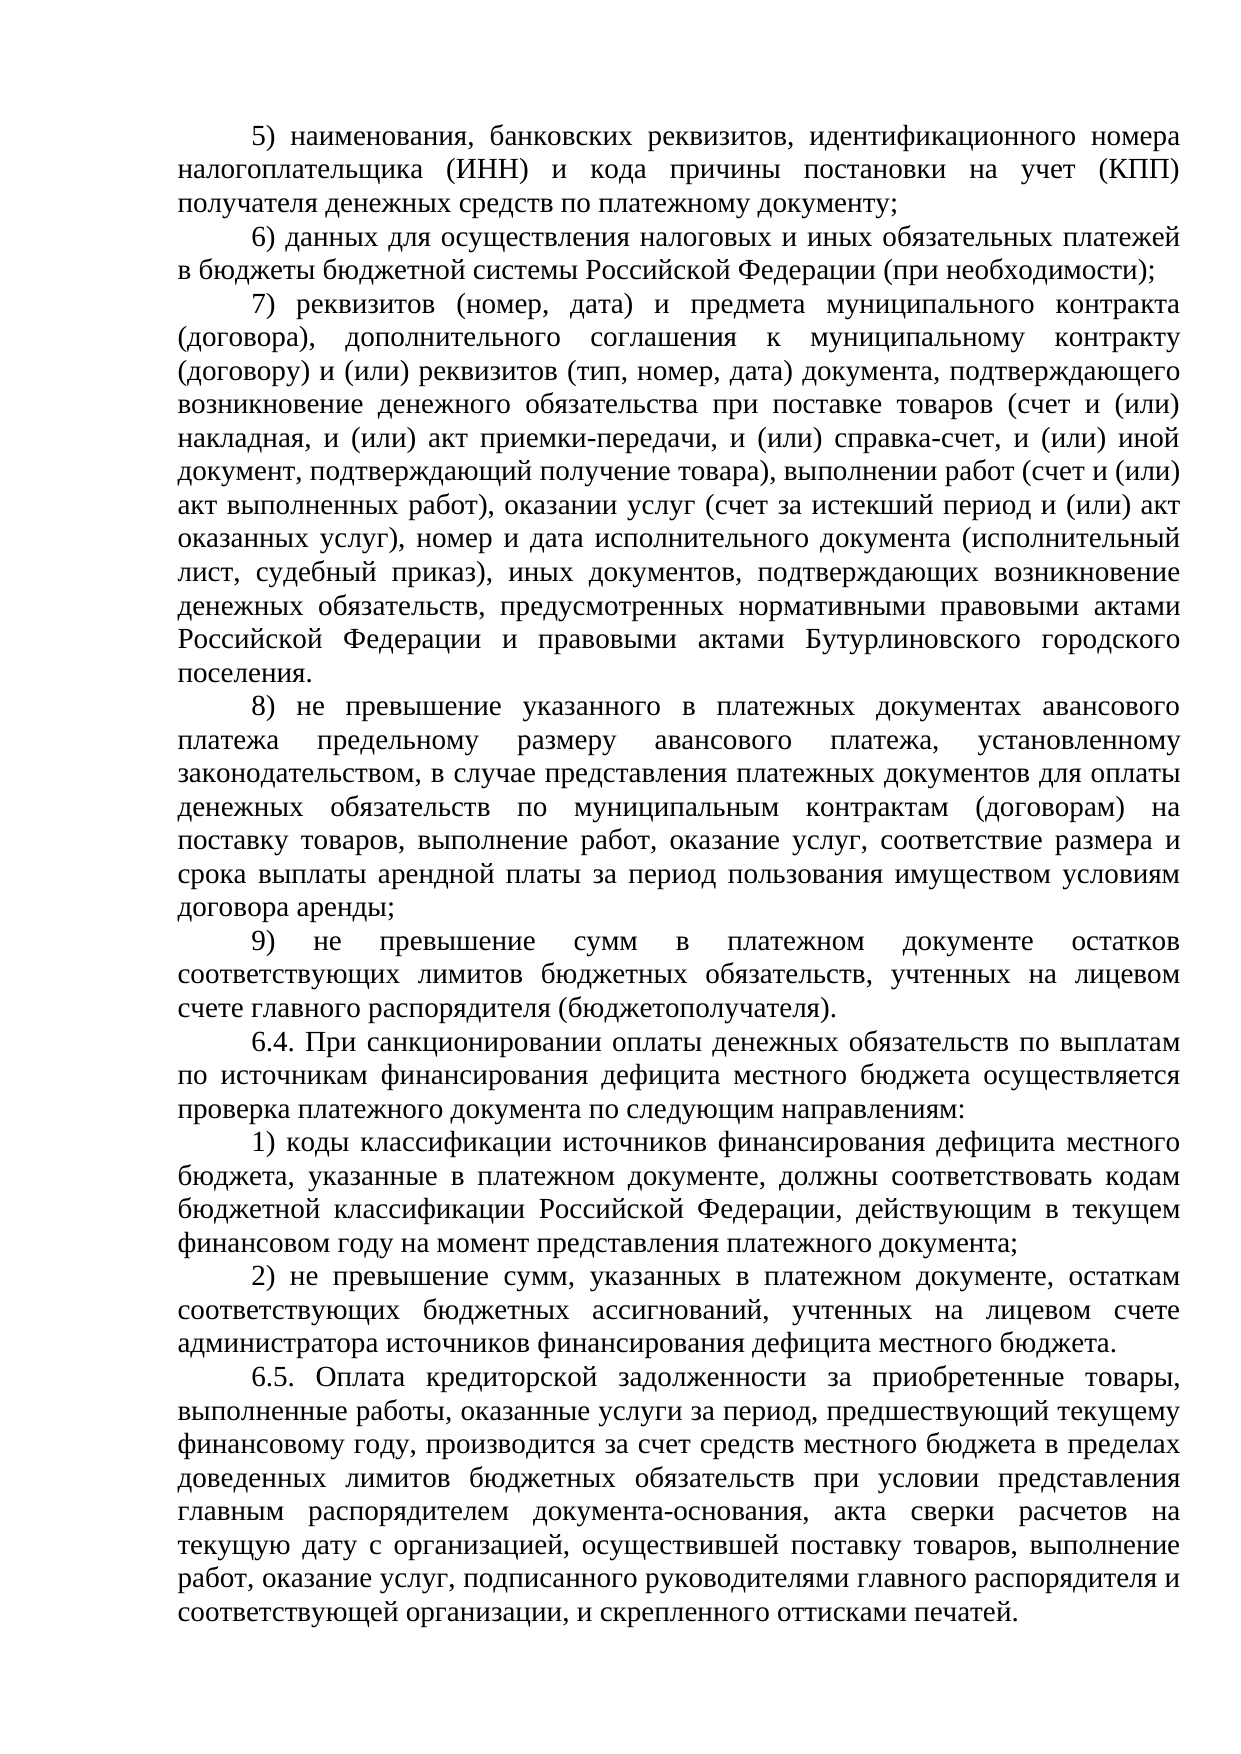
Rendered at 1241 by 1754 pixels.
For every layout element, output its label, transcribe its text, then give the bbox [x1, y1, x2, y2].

text 9) не превышение сумм в платежном документе остатков соответствующих лимитов бюджетных обязательств, учтенных на лицевом счете главного распорядителя (бюджетополучателя). [177, 923, 1181, 1024]
text 6) данных для осуществления налоговых и иных обязательных платежей в бюджеты бюджетной системы Российской Федерации (при необходимости); [177, 219, 1181, 286]
text 8) не превышение указанного в платежных документах авансового платежа предельному размеру авансового платежа, установленному законодательством, в случае представления платежных документов для оплаты денежных обязательств по муниципальным контрактам (договорам) на поставку товаров, выполнение работ, оказание услуг, соответствие размера и срока выплаты арендной платы за период пользования имуществом условиям договора аренды; [177, 688, 1181, 923]
text 2) не превышение сумм, указанных в платежном документе, остаткам соответствующих бюджетных ассигнований, учтенных на лицевом счете администратора источников финансирования дефицита местного бюджета. [177, 1258, 1181, 1359]
text 6.4. При санкционировании оплаты денежных обязательств по выплатам по источникам финансирования дефицита местного бюджета осуществляется проверка платежного документа по следующим направлениям: [177, 1024, 1181, 1124]
text 7) реквизитов (номер, дата) и предмета муниципального контракта (договора), дополнительного соглашения к муниципальному контракту (договору) и (или) реквизитов (тип, номер, дата) документа, подтверждающего возникновение денежного обязательства при поставке товаров (счет и (или) накладная, и (или) акт приемки-передачи, и (или) справка-счет, и (или) иной документ, подтверждающий получение товара), выполнении работ (счет и (или) акт выполненных работ), оказании услуг (счет за истекший период и (или) акт оказанных услуг), номер и дата исполнительного документа (исполнительный лист, судебный приказ), иных документов, подтверждающих возникновение денежных обязательств, предусмотренных нормативными правовыми актами Российской Федерации и правовыми актами Бутурлиновского городского поселения. [177, 286, 1181, 688]
text 6.5. Оплата кредиторской задолженности за приобретенные товары, выполненные работы, оказанные услуги за период, предшествующий текущему финансовому году, производится за счет средств местного бюджета в пределах доведенных лимитов бюджетных обязательств при условии представления главным распорядителем документа-основания, акта сверки расчетов на текущую дату с организацией, осуществившей поставку товаров, выполнение работ, оказание услуг, подписанного руководителями главного распорядителя и соответствующей организации, и скрепленного оттисками печатей. [177, 1359, 1181, 1627]
text 5) наименования, банковских реквизитов, идентификационного номера налогоплательщика (ИНН) и кода причины постановки на учет (КПП) получателя денежных средств по платежному документу; [177, 118, 1181, 219]
text 1) коды классификации источников финансирования дефицита местного бюджета, указанные в платежном документе, должны соответствовать кодам бюджетной классификации Российской Федерации, действующим в текущем финансовом году на момент представления платежного документа; [177, 1124, 1181, 1258]
